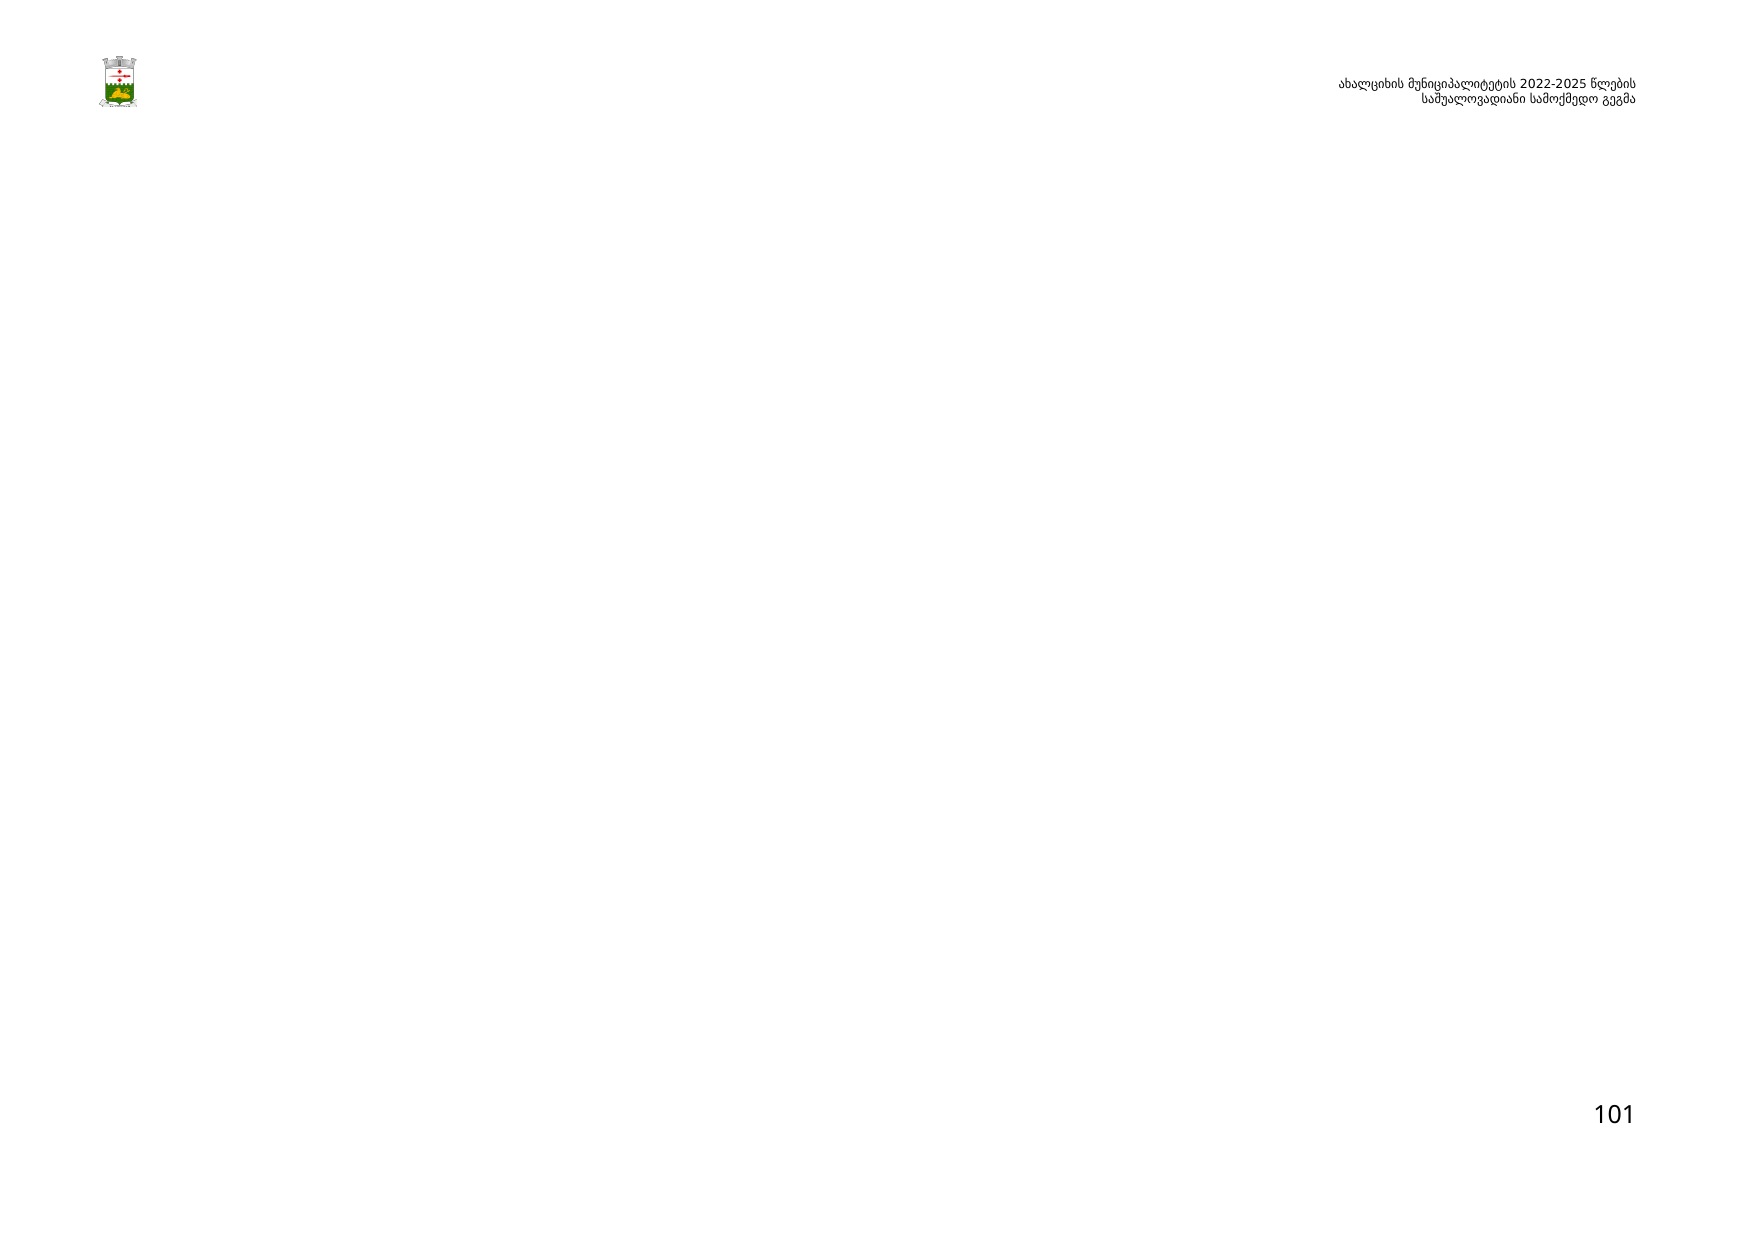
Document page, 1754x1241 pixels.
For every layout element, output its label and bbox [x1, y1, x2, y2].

picture [99, 56, 137, 107]
